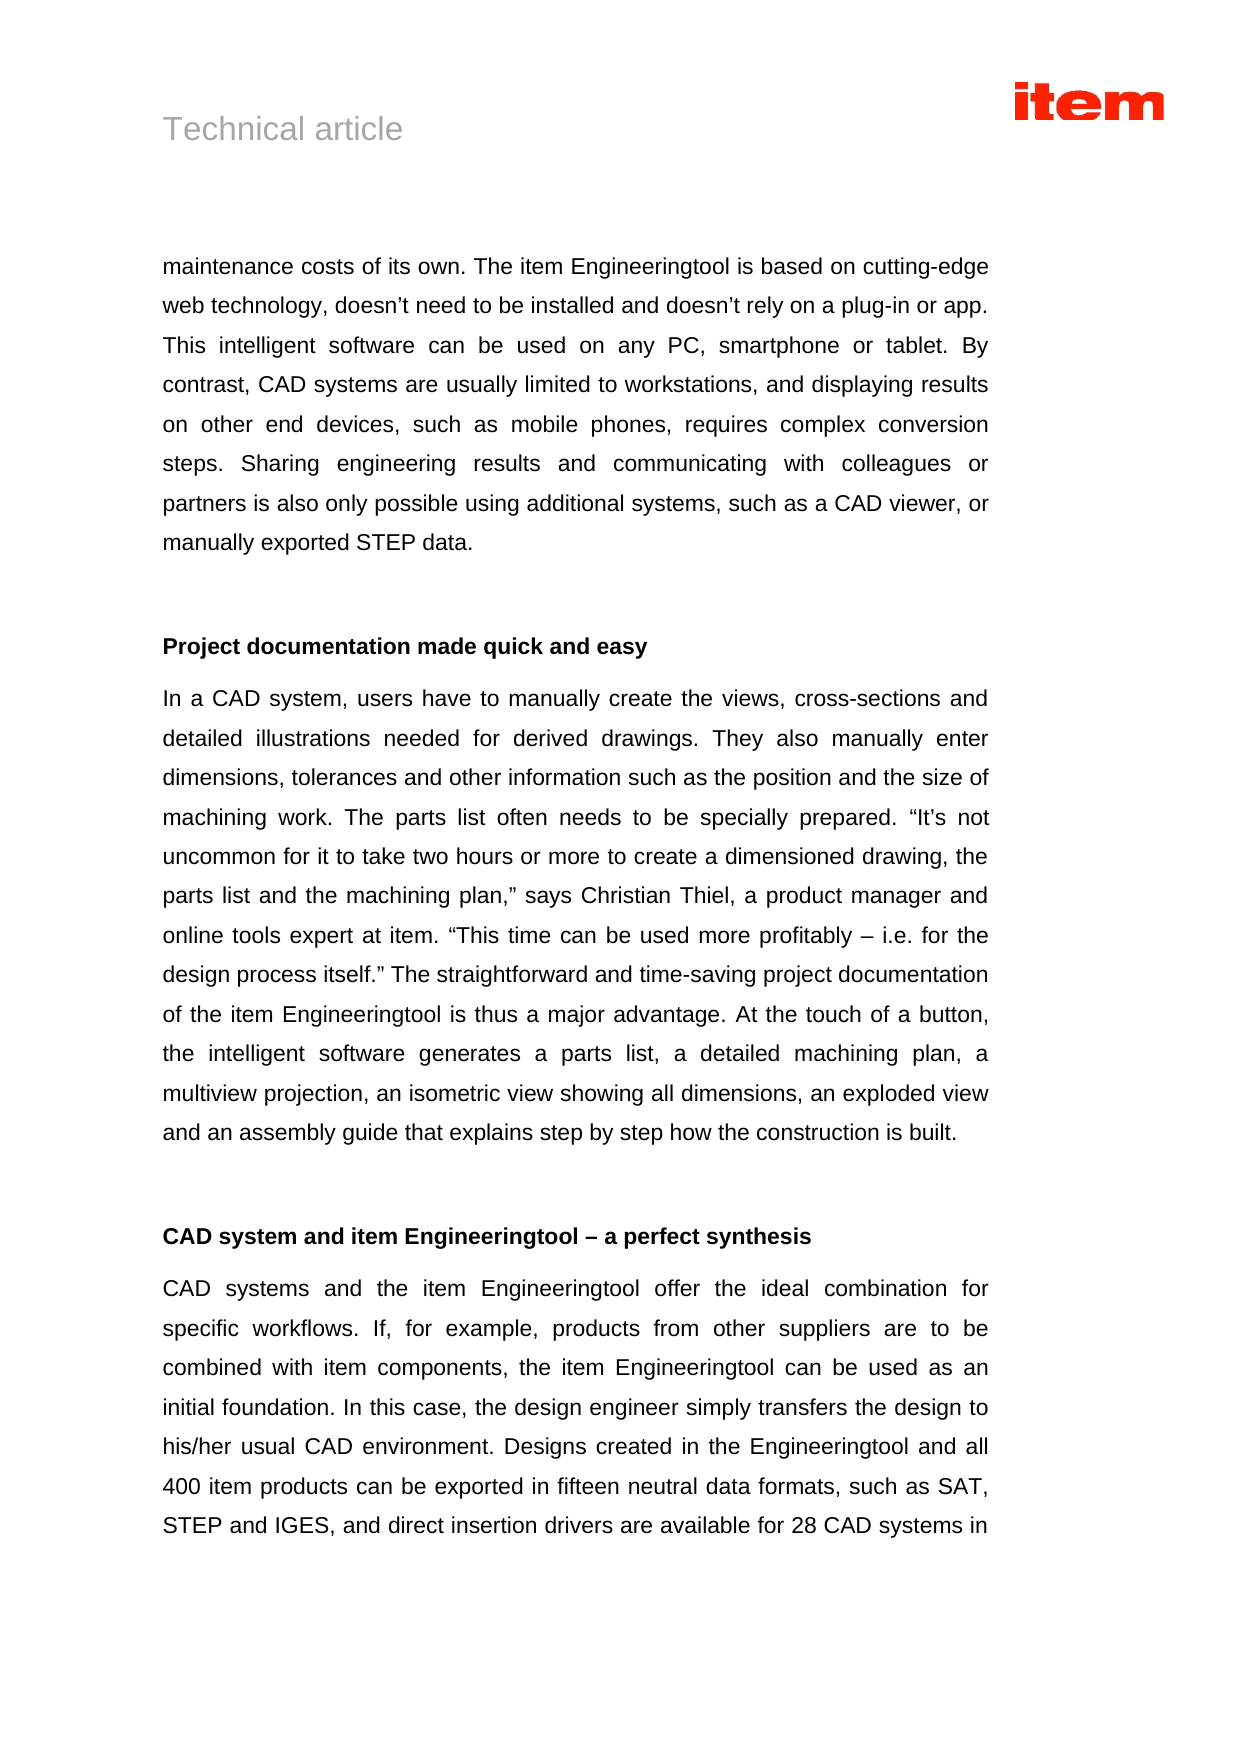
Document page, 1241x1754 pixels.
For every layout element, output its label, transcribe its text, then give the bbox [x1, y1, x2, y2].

text In a CAD system, users have to manually create the views, cross-sections and detailed illustrations needed for derived drawings. They also manually enter dimensions, tolerances and other information such as the position and the size of machining work. The parts list often needs to be specially prepared. “It’s not uncommon for it to take two hours or more to create a dimensioned drawing, the parts list and the machining plan,” says Christian Thiel, a product manager and online tools expert at item. “This time can be used more profitably – i.e. for the design process itself.” The straightforward and time-saving project documentation of the item Engineeringtool is thus a major advantage. At the touch of a button, the intelligent software generates a parts list, a detailed machining plan, a multiview projection, an isometric view showing all dimensions, an exploded view and an assembly guide that explains step by step how the construction is built. [162, 685, 989, 1146]
text Project documentation made quick and easy [162, 633, 989, 659]
picture [1013, 82, 1164, 120]
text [162, 253, 989, 555]
text CAD system and item Engineeringtool – a perfect synthesis [162, 1223, 989, 1249]
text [162, 1275, 989, 1538]
